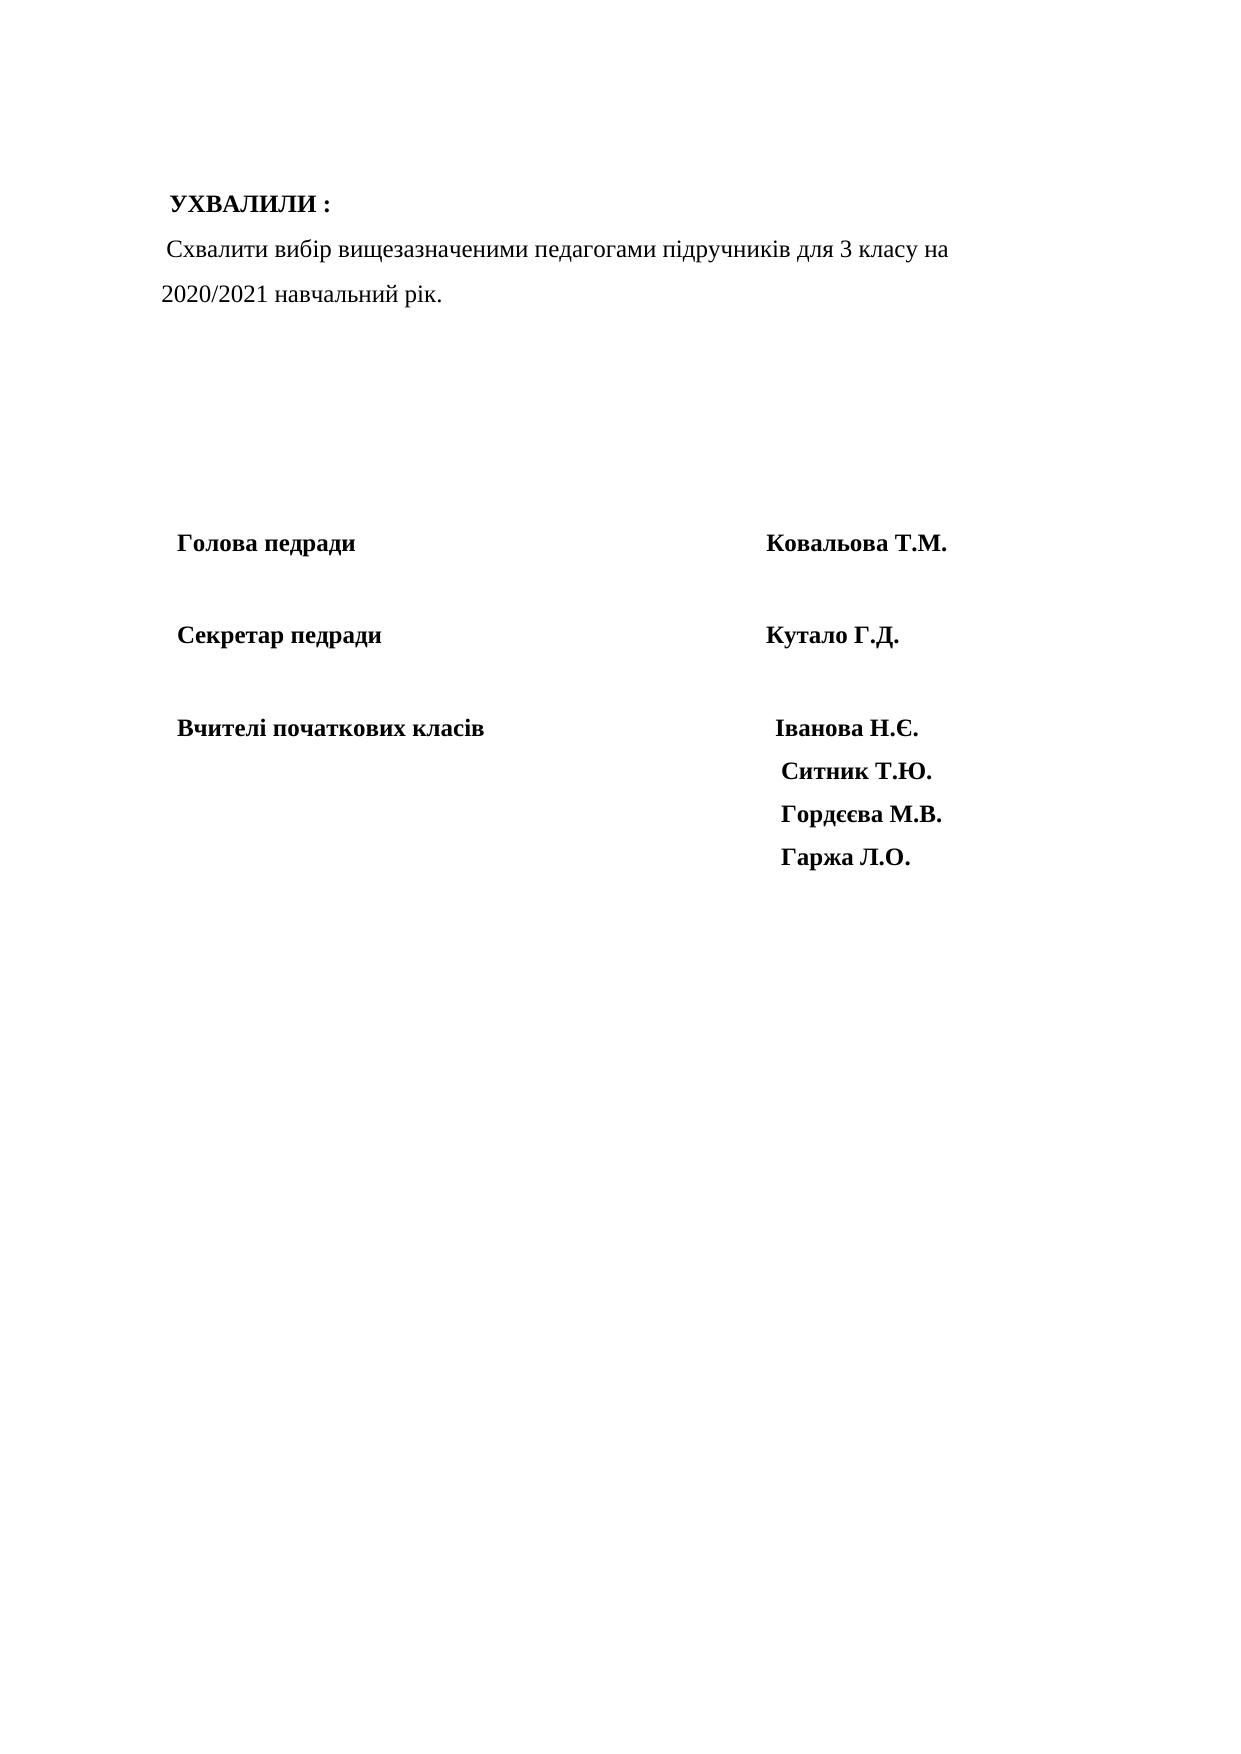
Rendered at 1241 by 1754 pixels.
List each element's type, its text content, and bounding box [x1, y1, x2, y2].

subtitle УХВАЛИЛИ : [169, 189, 1207, 217]
text 2020/2021 навчальний рік. [161, 279, 1207, 308]
text Ситник Т.Ю. [177, 756, 994, 784]
text Гордєєва М.В. [177, 799, 994, 828]
subtitle Голова педради Ковальова Т.М. [177, 528, 1207, 557]
text Гаржа Л.О. [177, 842, 994, 871]
text Схвалити вибір вищезазначеними педагогами підручників для 3 класу на [166, 234, 1207, 262]
text Вчителі початкових класів Іванова Н.Є. [177, 713, 994, 741]
text Секретар педради Кутало Г.Д. [177, 621, 1207, 649]
